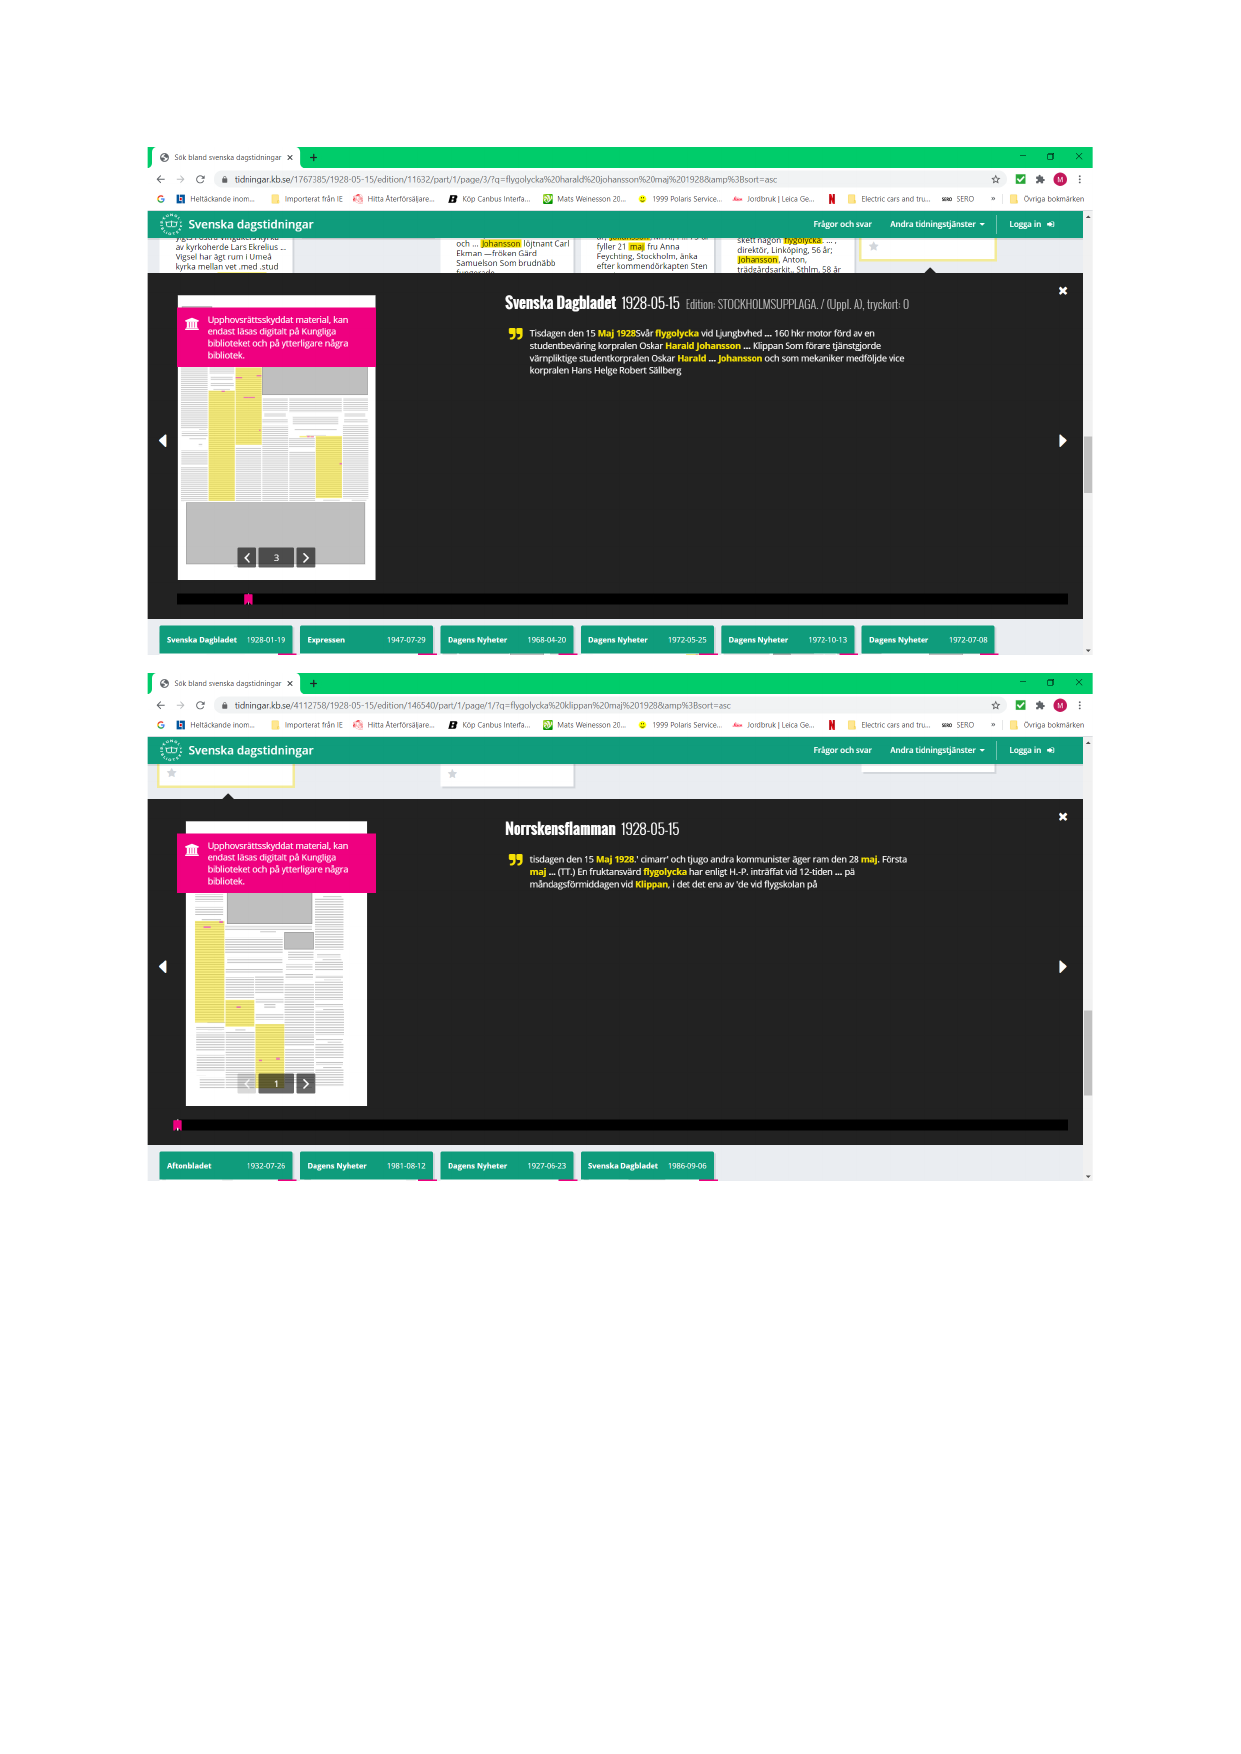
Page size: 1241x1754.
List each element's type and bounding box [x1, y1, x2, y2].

picture [147, 147, 1093, 655]
picture [147, 673, 1093, 1181]
